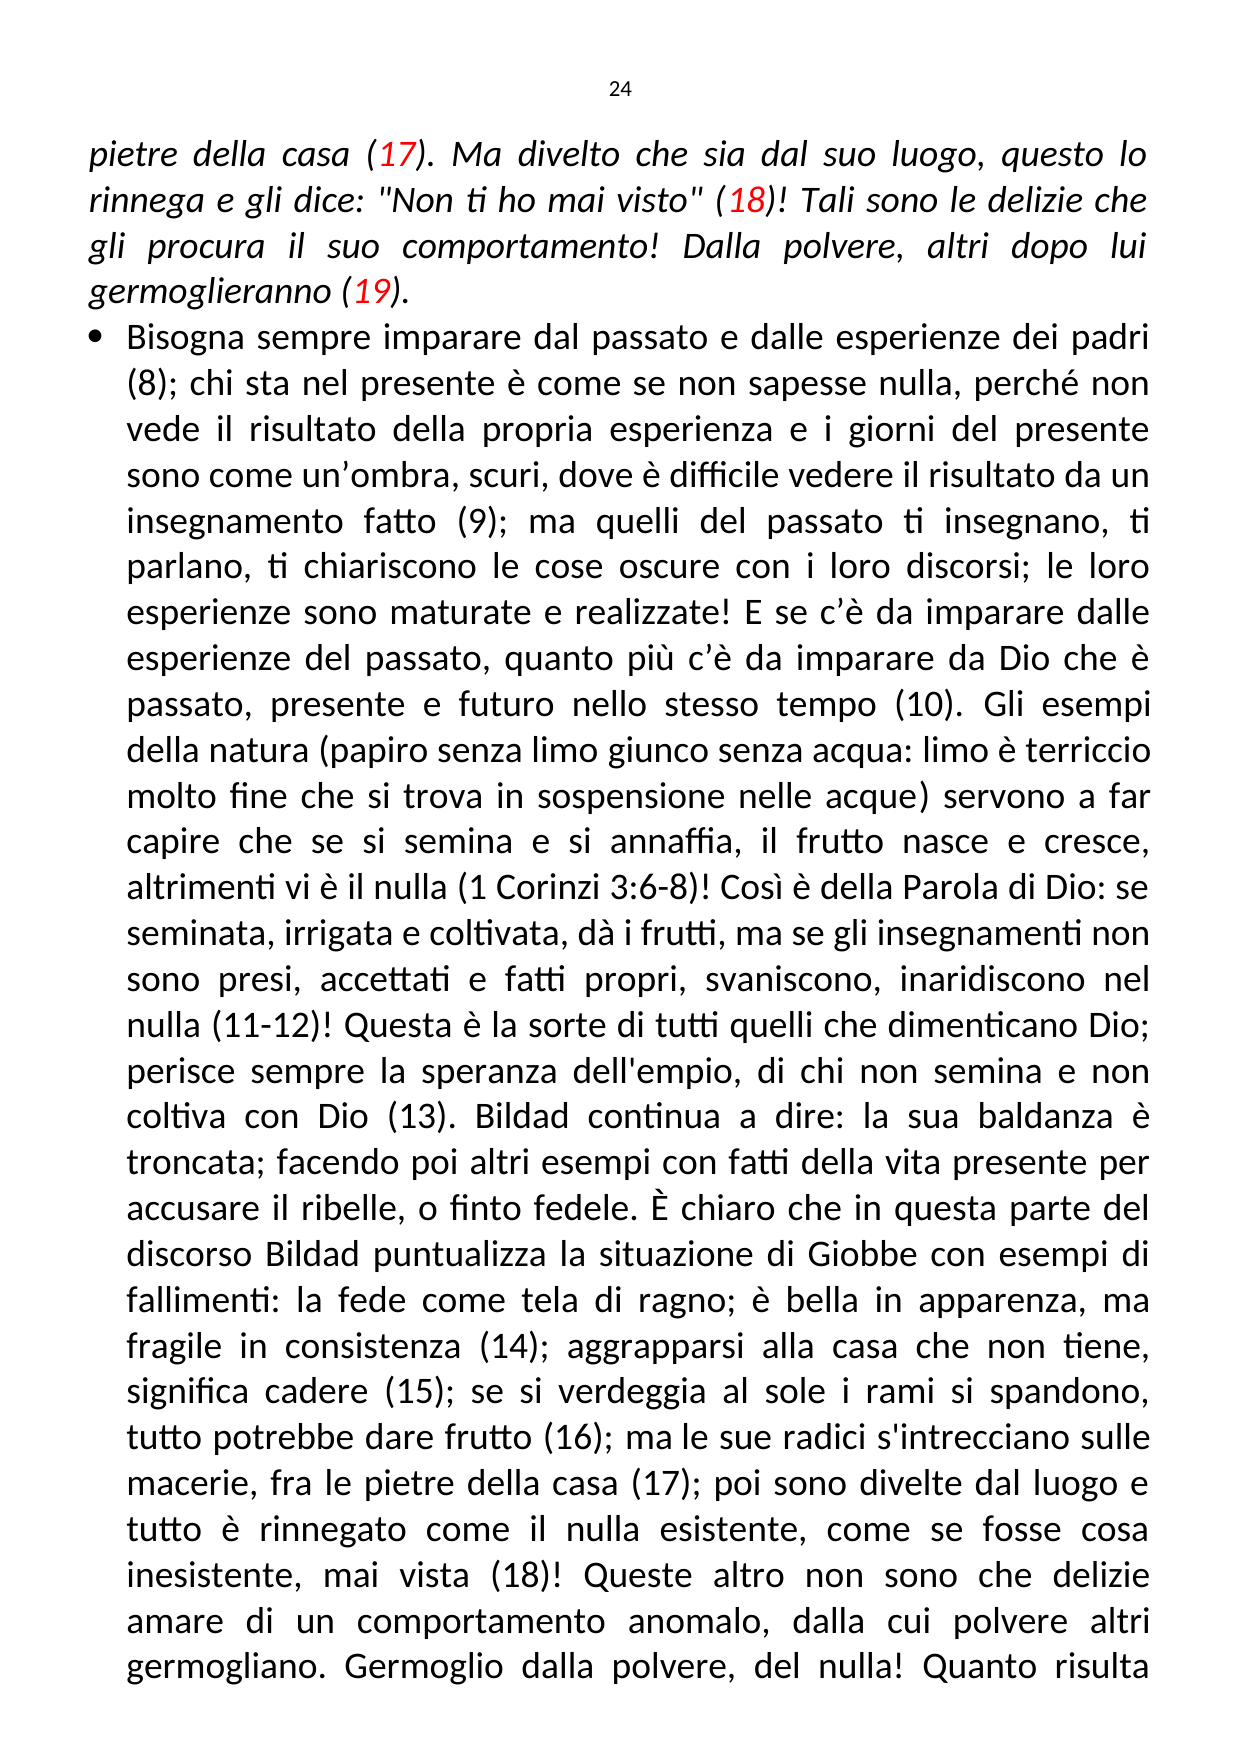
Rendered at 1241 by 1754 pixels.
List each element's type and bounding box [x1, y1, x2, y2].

text [89, 130, 1152, 313]
list [89, 313, 1152, 1688]
